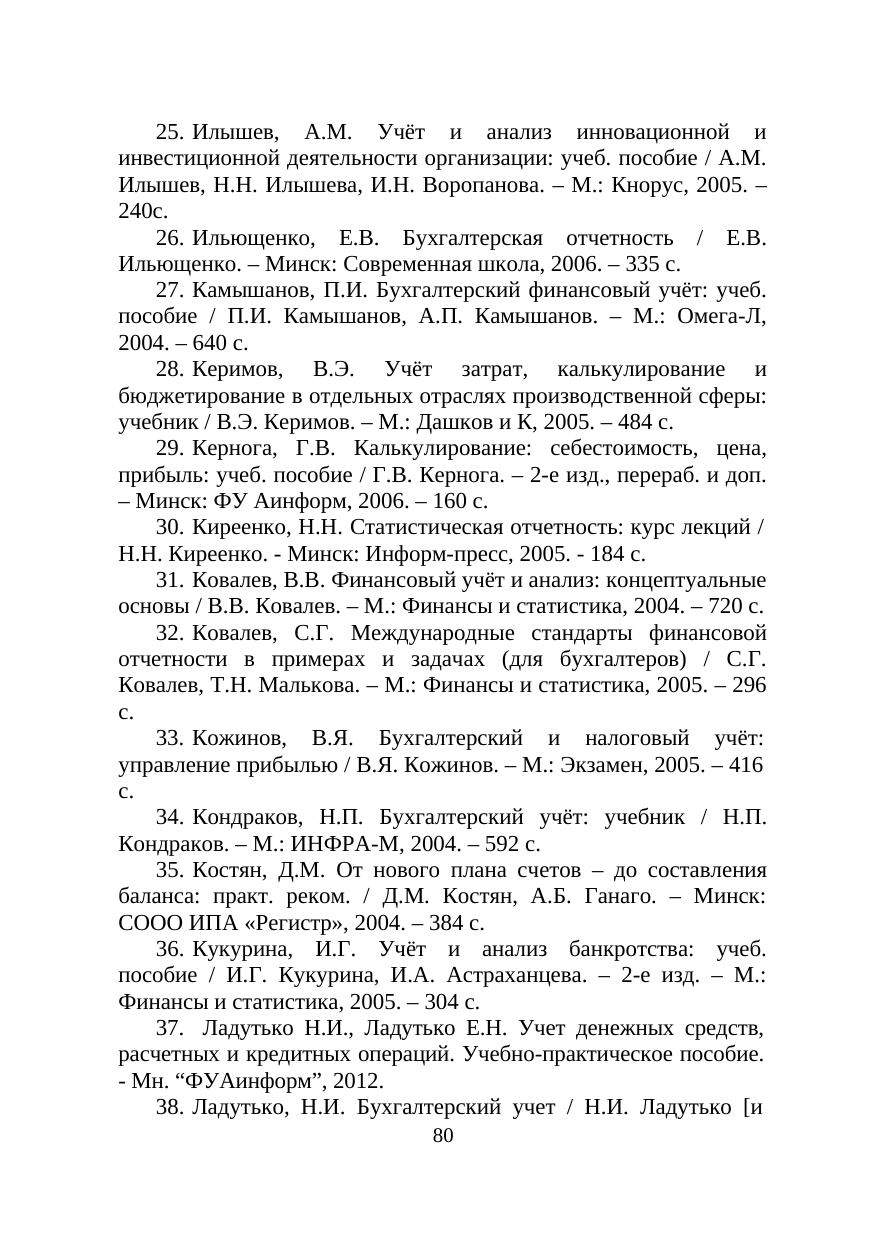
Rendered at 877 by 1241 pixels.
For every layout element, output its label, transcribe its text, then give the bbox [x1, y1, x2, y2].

list Костян, Д.М. От нового плана счетов – до составления баланса: практ. реком. / Д.М. Костян, А.Б. Ганаго. – Минск: СООО ИПА «Регистр», 2004. – 384 с. [118, 856, 768, 935]
list Ладутько Н.И., Ладутько Е.Н. Учет денежных средств, расчетных и кредитных операций. Учебно-практическое пособие. - Мн. “ФУАинформ”, 2012. [118, 1014, 765, 1093]
list Кожинов, В.Я. Бухгалтерский и налоговый учёт: управление прибылью / В.Я. Кожинов. – М.: Экзамен, 2005. – 416 с. [118, 724, 765, 803]
list Киреенко, Н.Н. Статистическая отчетность: курс лекций / Н.Н. Киреенко. - Минск: Информ-пресс, 2005. - 184 с. [118, 513, 764, 566]
list Камышанов, П.И. Бухгалтерский финансовый учёт: учеб. пособие / П.И. Камышанов, А.П. Камышанов. – М.: Омега-Л, 2004. – 640 с. [118, 276, 768, 355]
list Кондраков, Н.П. Бухгалтерский учёт: учебник / Н.П. Кондраков. – М.: ИНФРА-М, 2004. – 592 с. [118, 803, 768, 856]
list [118, 1093, 763, 1119]
list Ильющенко, Е.В. Бухгалтерская отчетность / Е.В. Ильющенко. – Минск: Современная школа, 2006. – 335 с. [118, 223, 768, 276]
list Кернога, Г.В. Калькулирование: себестоимость, цена, прибыль: учеб. пособие / Г.В. Кернога. – 2-е изд., перераб. и доп. – Минск: ФУ Аинформ, 2006. – 160 с. [118, 434, 768, 513]
list Ковалев, В.В. Финансовый учёт и анализ: концептуальные основы / В.В. Ковалев. – М.: Финансы и статистика, 2004. – 720 с. [118, 566, 768, 619]
list Кукурина, И.Г. Учёт и анализ банкротства: учеб. пособие / И.Г. Кукурина, И.А. Астраханцева. – 2-е изд. – М.: Финансы и статистика, 2005. – 304 с. [118, 935, 768, 1014]
list Ковалев, С.Г. Международные стандарты финансовой отчетности в примерах и задачах (для бухгалтеров) / С.Г. Ковалев, Т.Н. Малькова. – М.: Финансы и статистика, 2005. – 296 с. [118, 619, 768, 724]
list Керимов, В.Э. Учёт затрат, калькулирование и бюджетирование в отдельных отраслях производственной сферы: учебник / В.Э. Керимов. – М.: Дашков и К, 2005. – 484 с. [118, 355, 768, 434]
list Илышев, А.М. Учёт и анализ инновационной и инвестиционной деятельности организации: учеб. пособие / А.М. Илышев, Н.Н. Илышева, И.Н. Воропанова. – М.: Кнорус, 2005. – 240с. [118, 118, 768, 223]
